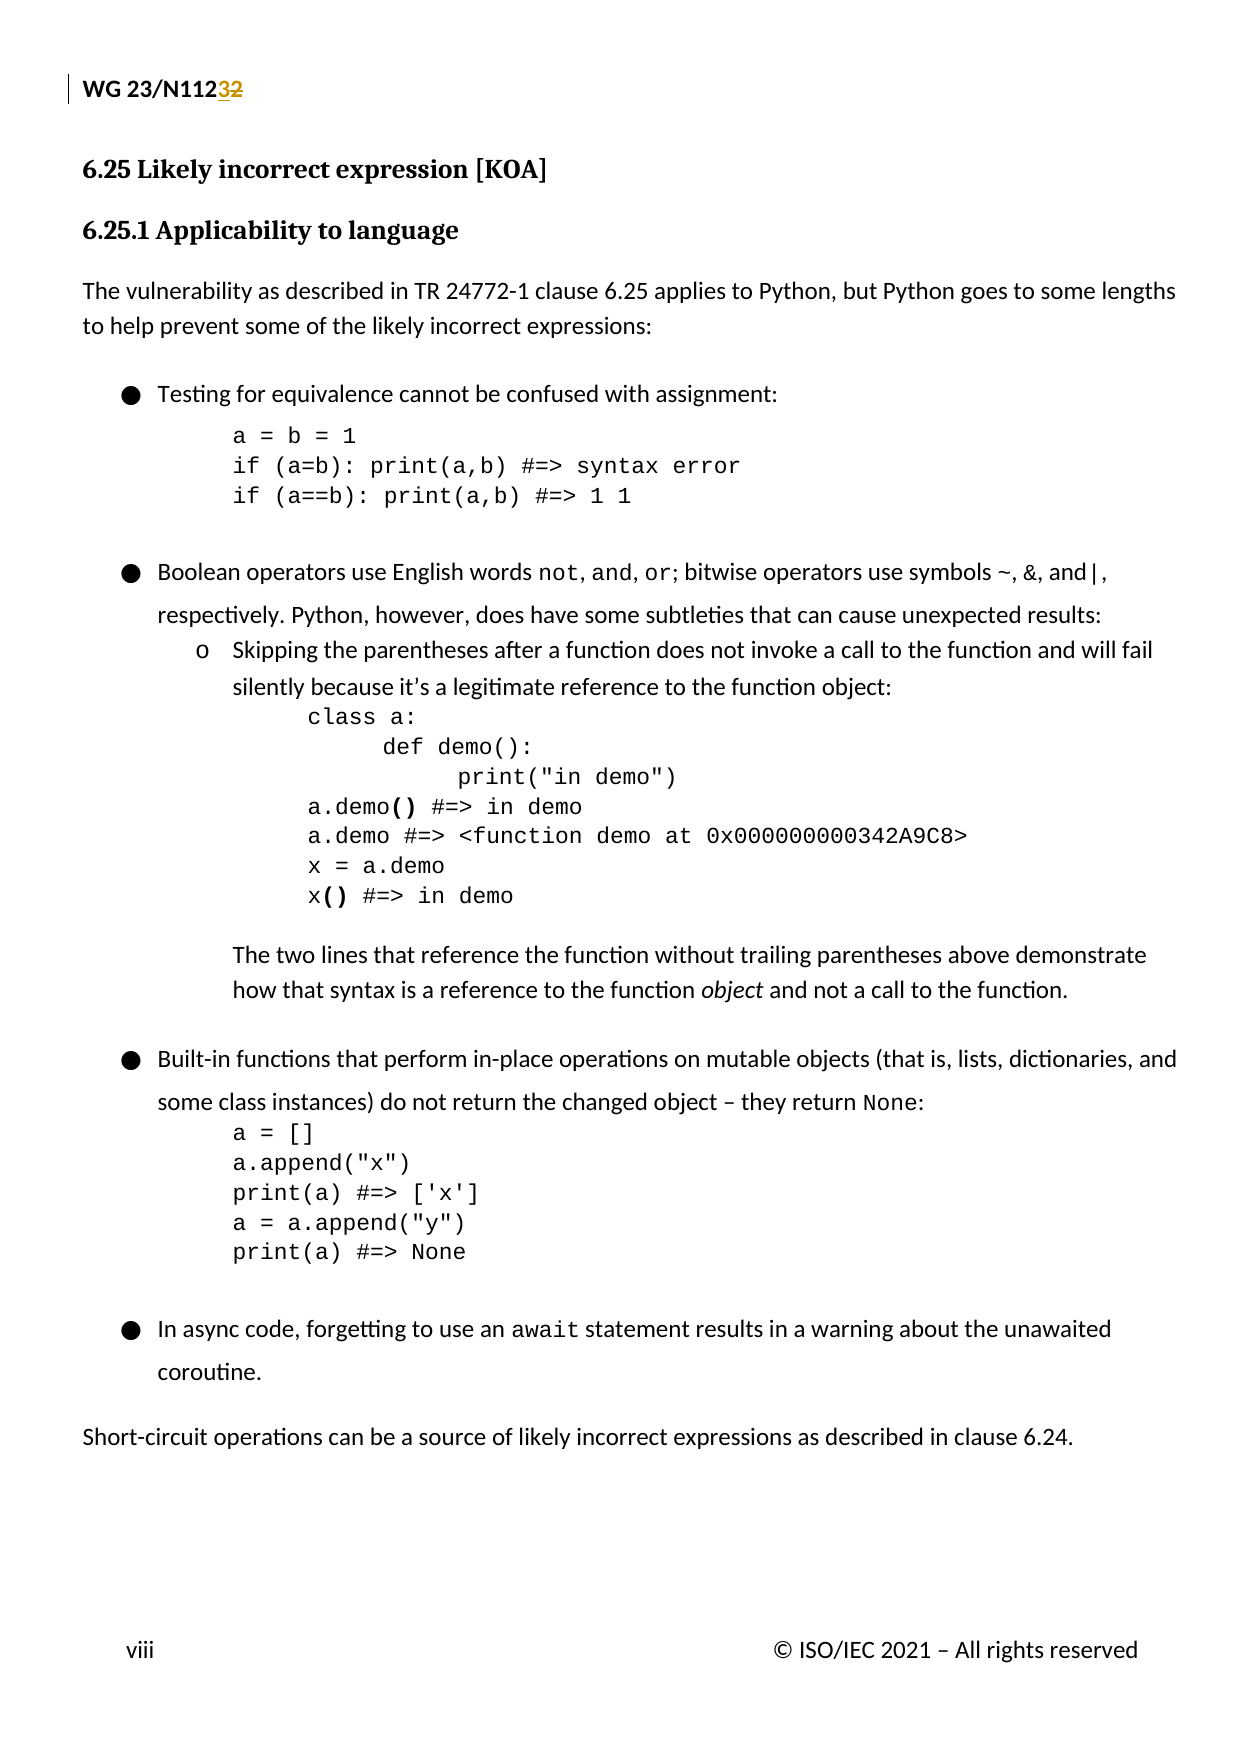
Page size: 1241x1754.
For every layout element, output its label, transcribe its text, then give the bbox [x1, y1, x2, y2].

text x() #=> in demo [232, 884, 1182, 910]
text a = b = 1 [157, 424, 1182, 451]
list Testing for equivalence cannot be confused with assignment: [120, 366, 1182, 417]
text a = a.append("y") [157, 1211, 1182, 1237]
text Short-circuit operations can be a source of likely incorrect expressions as described in clause 6.24. [82, 1421, 1182, 1451]
list Built-in functions that perform in-place operations on mutable objects (that is, lists, dictionaries, and some class instances) do not return the changed object – they return None: [120, 1030, 1182, 1117]
text if (a=b): print(a,b) #=> syntax error [157, 454, 1182, 480]
subtitle 6.25.1 Applicability to language [82, 215, 1182, 246]
text The vulnerability as described in TR 24772-1 clause 6.25 applies to Python, but Python goes to some lengths to help prevent some of the likely incorrect expressions: [82, 275, 1182, 340]
text print(a) #=> ['x'] [157, 1181, 1182, 1207]
list Skipping the parentheses after a function does not invoke a call to the function and will fail silently because it’s a legitimate reference to the function object: [195, 634, 1182, 701]
text The two lines that reference the function without trailing parentheses above demonstrate how that syntax is a reference to the function object and not a call to the function. [232, 939, 1182, 1005]
list Boolean operators use English words not, and, or; bitwise operators use symbols ~, &, and|, respectively. Python, however, does have some subtleties that can cause unexpected results: [120, 544, 1182, 630]
text print("in demo") [232, 765, 1182, 791]
text if (a==b): print(a,b) #=> 1 1 [157, 484, 1182, 510]
text a.demo() #=> in demo [232, 795, 1182, 821]
text print(a) #=> None [157, 1241, 1182, 1267]
list In async code, forgetting to use an await statement results in a warning about the unawaited coroutine. [120, 1300, 1182, 1387]
text a.append("x") [157, 1151, 1182, 1177]
text a = [] [157, 1122, 1182, 1147]
text a.demo #=> <function demo at 0x000000000342A9C8> [232, 825, 1182, 851]
subtitle 6.25 Likely incorrect expression [KOA] [82, 154, 1182, 185]
text class a: [232, 706, 1182, 732]
text x = a.demo [232, 855, 1182, 881]
text def demo(): [232, 736, 1182, 761]
